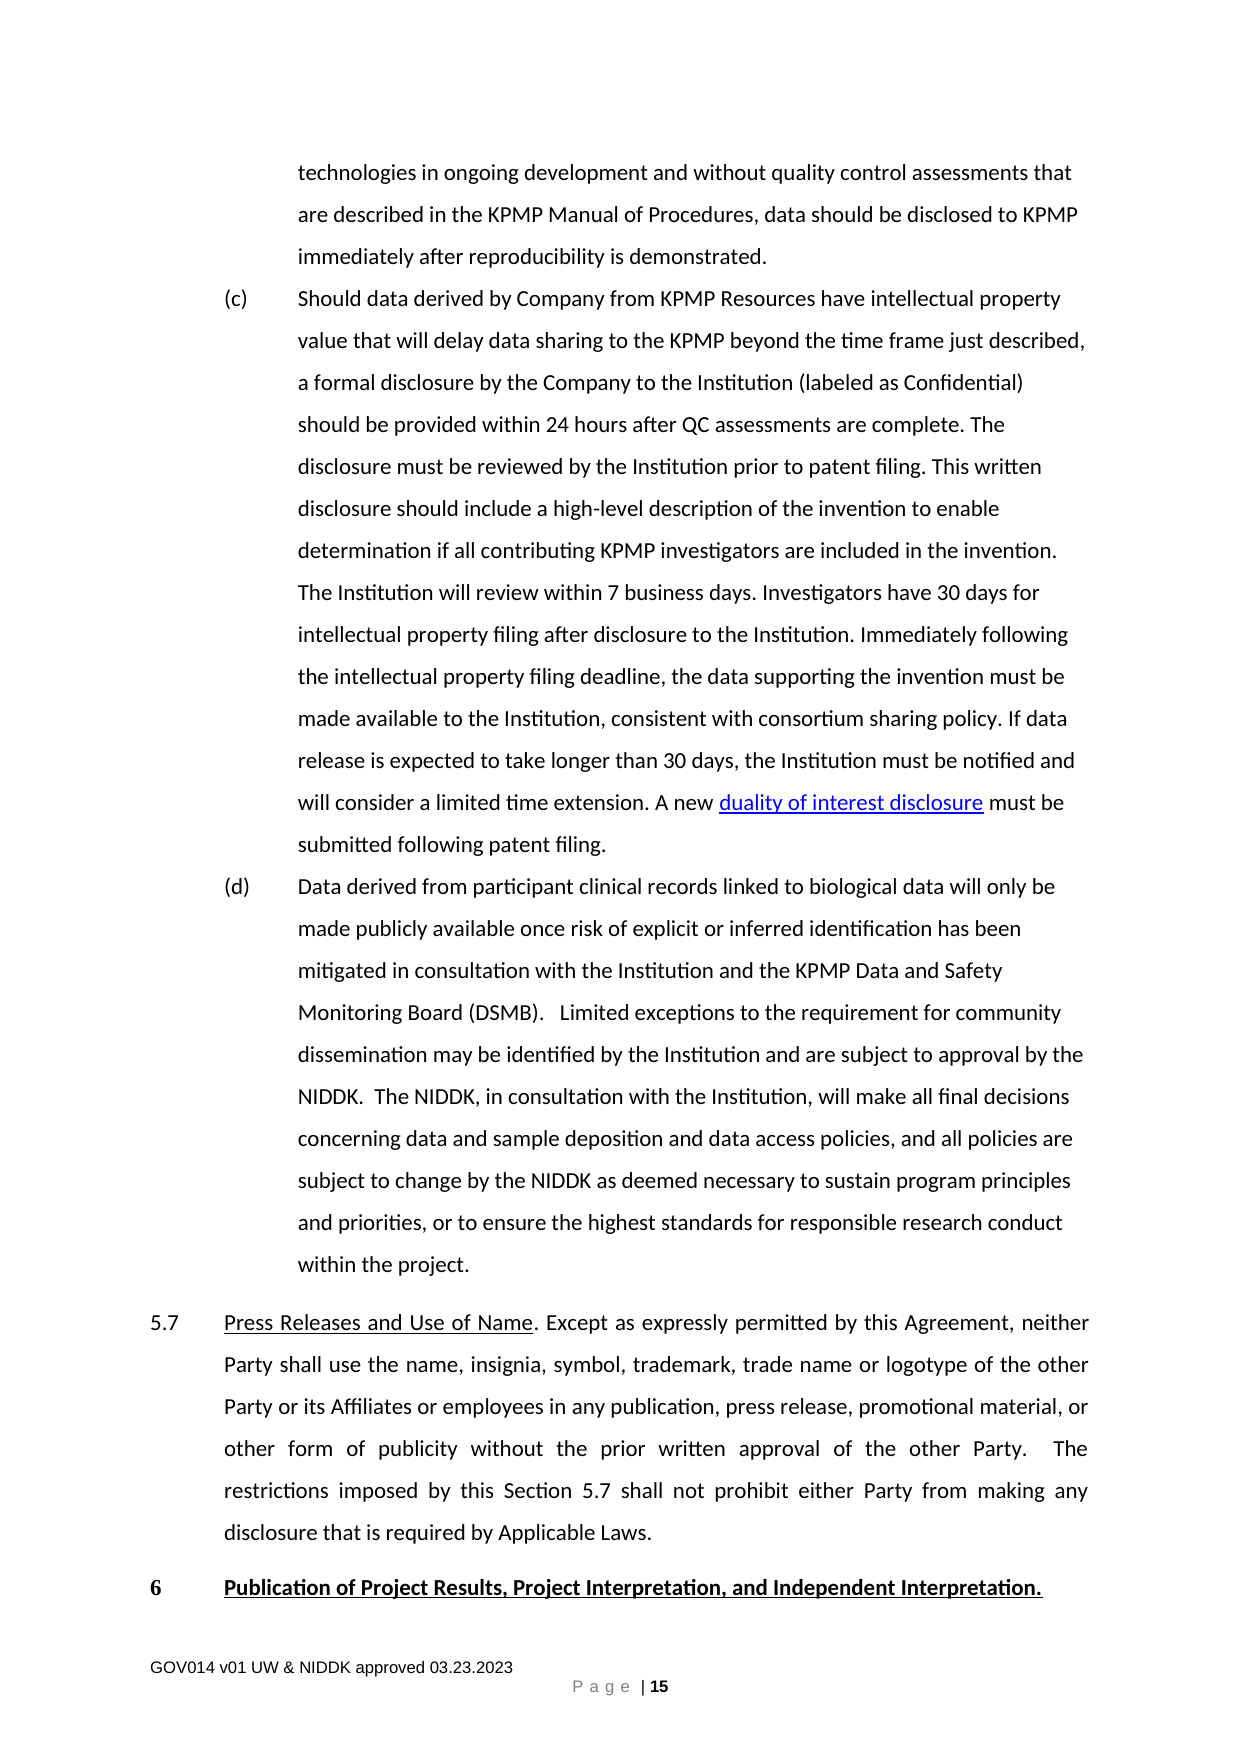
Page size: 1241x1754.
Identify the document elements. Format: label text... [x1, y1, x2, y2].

list Should data derived by Company from KPMP Resources have intellectual property value that will delay data sharing to the KPMP beyond the time frame just described, a formal disclosure by the Company to the Institution (labeled as Confidential) should be provided within 24 hours after QC assessments are complete. The disclosure must be reviewed by the Institution prior to patent filing. This written disclosure should include a high-level description of the invention to enable determination if all contributing KPMP investigators are included in the invention. The Institution will review within 7 business days. Investigators have 30 days for intellectual property filing after disclosure to the Institution. Immediately following the intellectual property filing deadline, the data supporting the invention must be made available to the Institution, consistent with consortium sharing policy. If data release is expected to take longer than 30 days, the Institution must be notified and will consider a limited time extension. A new duality of interest disclosure must be submitted following patent filing. [224, 284, 1090, 858]
subtitle Press Releases and Use of Name . Except as expressly permitted by this Agreement, neither Party shall use the name, insignia, symbol, trademark, trade name or logotype of the other Party or its Affiliates or employees in any publication, press release, promotional material, or other form of publicity without the prior written approval of the other Party. The restrictions imposed by this Section 5.7 shall not prohibit either Party from making any disclosure that is required by Applicable Laws. [150, 1308, 1090, 1546]
list Data derived from participant clinical records linked to biological data will only be made publicly available once risk of explicit or inferred identification has been mitigated in consultation with the Institution and the KPMP Data and Safety Monitoring Board (DSMB). Limited exceptions to the requirement for community dissemination may be identified by the Institution and are subject to approval by the NIDDK. The NIDDK, in consultation with the Institution, will make all final decisions concerning data and sample deposition and data access policies, and all policies are subject to change by the NIDDK as deemed necessary to sustain program principles and priorities, or to ensure the highest standards for responsible research conduct within the project. [224, 872, 1090, 1278]
subtitle Publication of Project Results, Project Interpretation, and Independent Interpretation. [150, 1573, 1090, 1601]
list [224, 158, 1090, 270]
